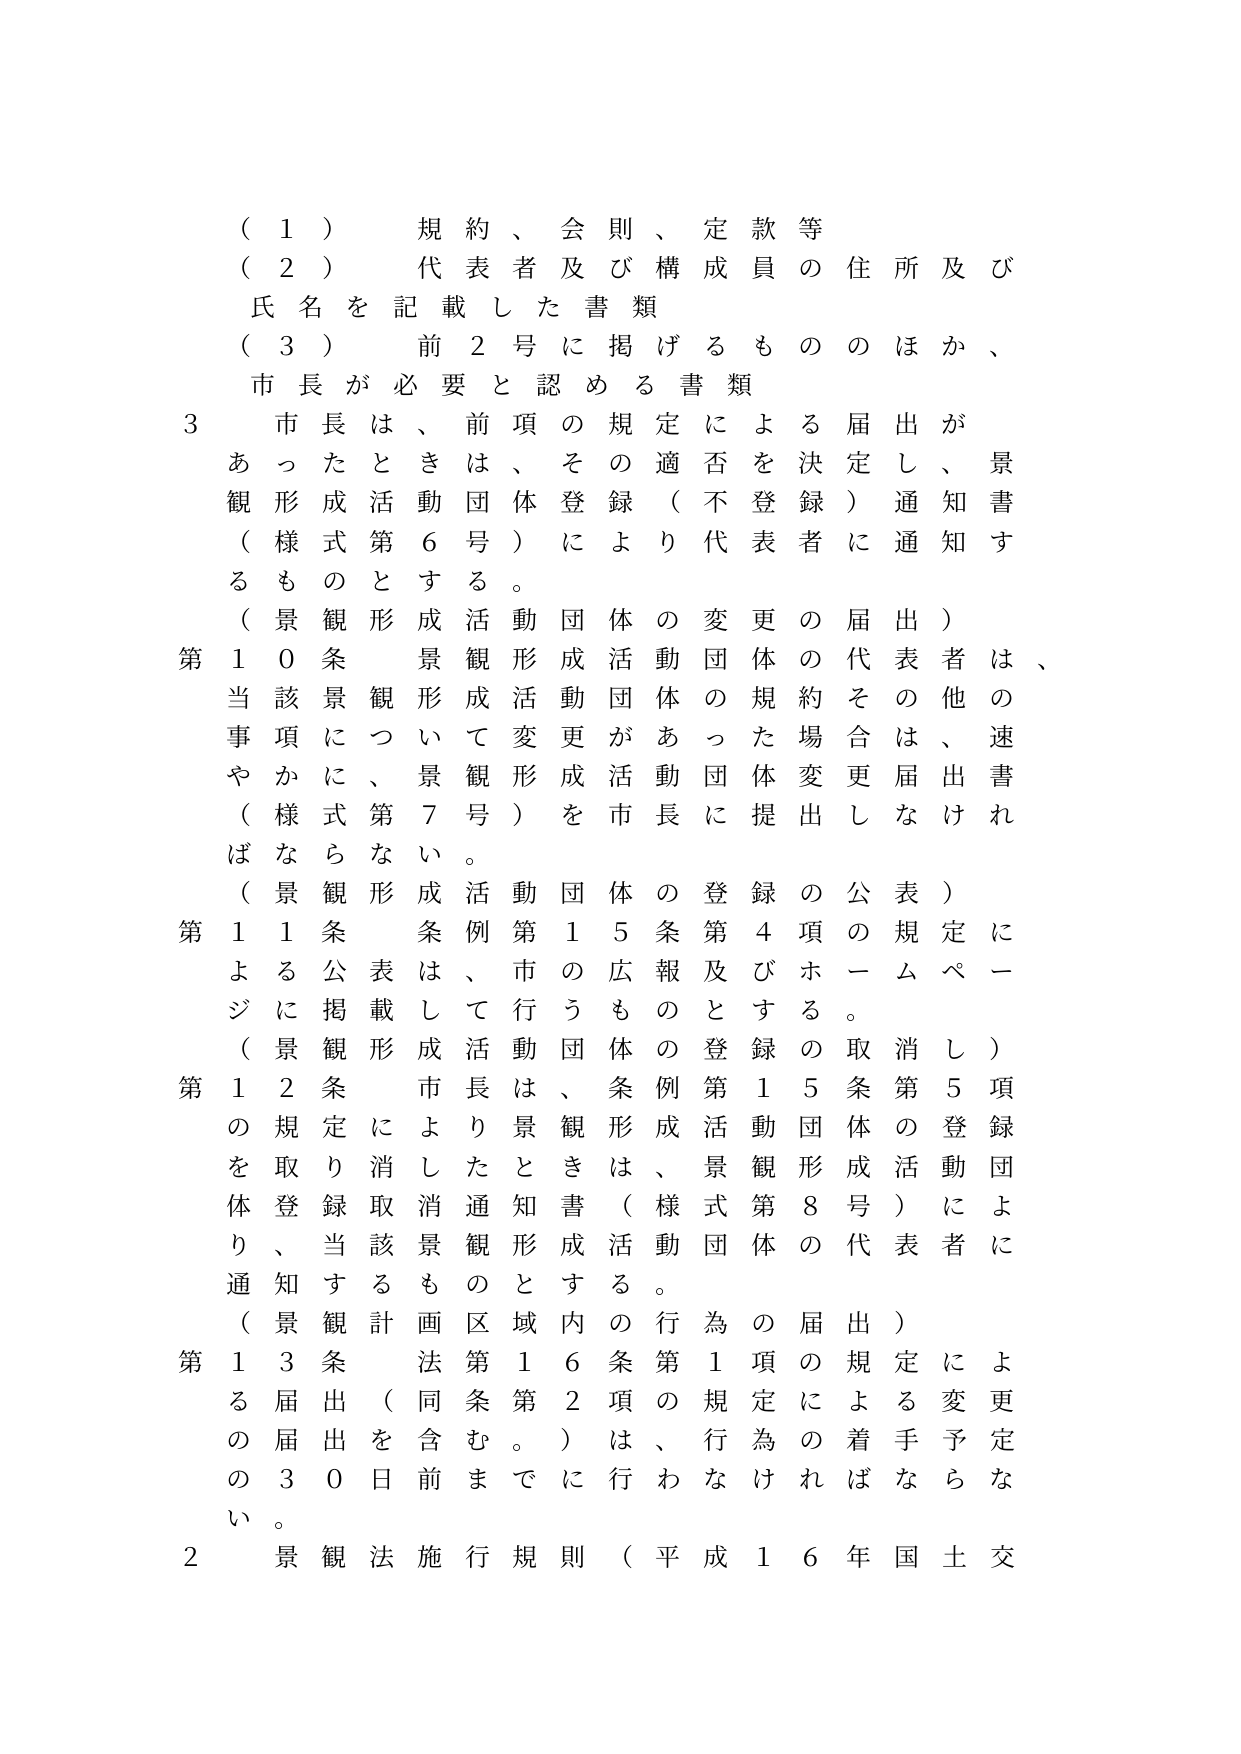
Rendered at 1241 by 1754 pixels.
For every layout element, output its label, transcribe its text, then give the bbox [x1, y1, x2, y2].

text 第１２条 市長は、条例第１５条第５項の規定により景観形成活動団体の登録を取り消したときは、景観形成活動団体登録取消通知書（様式第８号）により、当該景観形成活動団体の代表者に通知するものとする。 [179, 1067, 1061, 1302]
text （景観形成活動団体の登録の公表） [204, 872, 1061, 911]
text 第１１条 条例第１５条第４項の規定による公表は、市の広報及びホームページに掲載して行うものとする。 [179, 911, 1061, 1028]
text ３ 市長は、前項の規定による届出があったときは、その適否を決定し、景観形成活動団体登録（不登録）通知書（様式第６号）により代表者に通知するものとする。 [179, 403, 1061, 599]
text （景観形成活動団体の変更の届出） [204, 599, 1061, 638]
text 第１０条 景観形成活動団体の代表者は、当該景観形成活動団体の規約その他の事項について変更があった場合は、速やかに、景観形成活動団体変更届出書（様式第７号）を市長に提出しなければならない。 [179, 638, 1061, 872]
text 第１３条 法第１６条第１項の規定による届出（同条第２項の規定による変更の届出を含む。）は、行為の着手予定の３０日前までに行わなければならない。 [179, 1341, 1061, 1536]
text （景観形成活動団体の登録の取消し） [204, 1028, 1061, 1067]
text （１） 規約、会則、定款等 [204, 208, 1061, 247]
text （２） 代表者及び構成員の住所及び氏名を記載した書類 [204, 247, 1061, 325]
text （３） 前２号に掲げるもののほか、市長が必要と認める書類 [204, 325, 1061, 403]
text （景観計画区域内の行為の届出） [204, 1302, 1061, 1341]
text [179, 1536, 1061, 1575]
